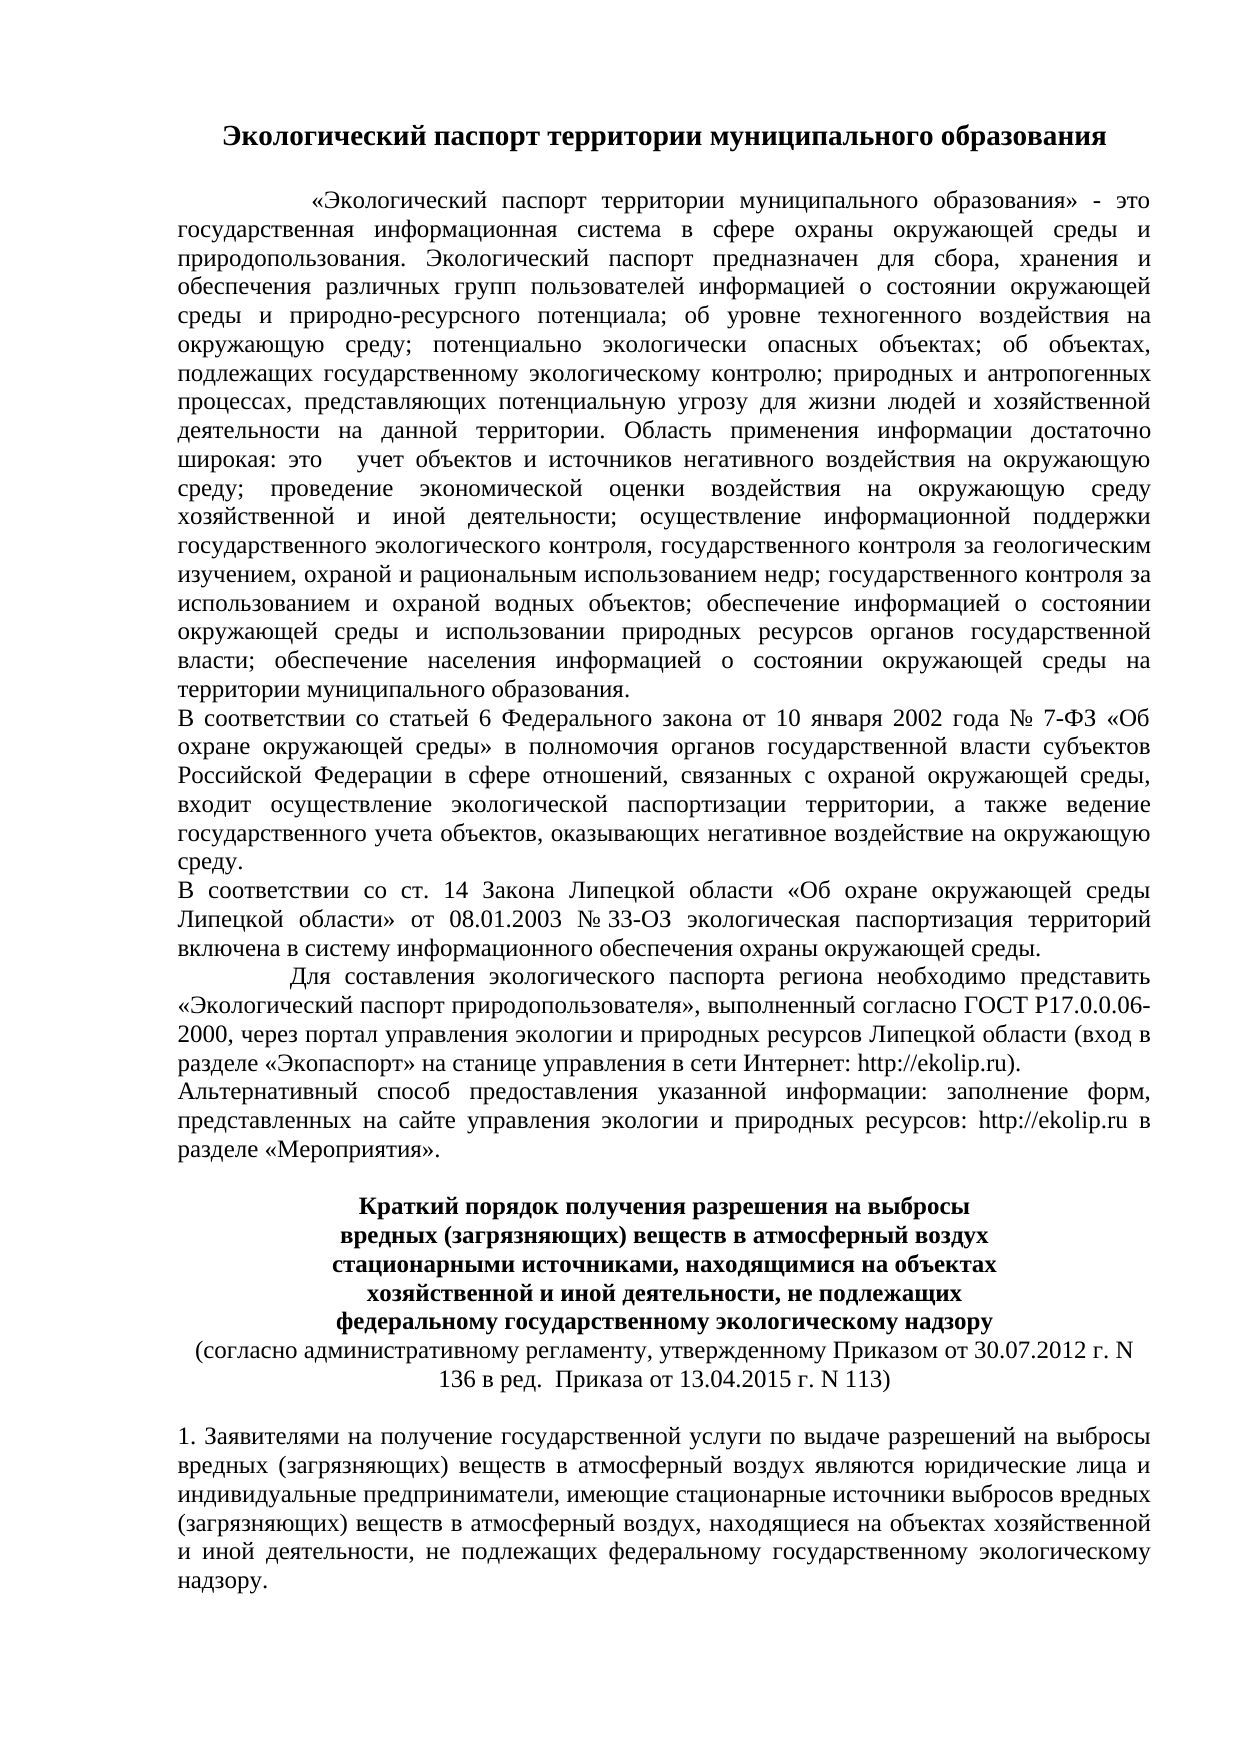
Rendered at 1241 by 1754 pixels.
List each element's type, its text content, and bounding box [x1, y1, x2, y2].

text Экологический паспорт территории муниципального образования [177, 118, 1152, 152]
text В соответствии со статьей 6 Федерального закона от 10 января 2002 года № 7-ФЗ «Об охране окружающей среды» в полномочия органов государственной власти субъектов Российской Федерации в сфере отношений, связанных с охраной окружающей среды, входит осуществление экологической паспортизации территории, а также ведение государственного учета объектов, оказывающих негативное воздействие на окружающую среду. [177, 703, 1152, 875]
text Для составления экологического паспорта региона необходимо представить «Экологический паспорт природопользователя», выполненный согласно ГОСТ Р17.0.0.06-2000, через портал управления экологии и природных ресурсов Липецкой области (вход в разделе «Экопаспорт» на станице управления в сети Интернет: http://ekolip.ru). [177, 961, 1152, 1076]
text вредных (загрязняющих) веществ в атмосферный воздух [177, 1220, 1152, 1249]
text Краткий порядок получения разрешения на выбросы [177, 1191, 1152, 1220]
text хозяйственной и иной деятельности, не подлежащих [177, 1278, 1152, 1306]
text Альтернативный способ предоставления указанной информации: заполнение форм, представленных на сайте управления экологии и природных ресурсов: http://ekolip.ru в разделе «Мероприятия». [177, 1076, 1152, 1163]
text «Экологический паспорт территории муниципального образования» - это государственная информационная система в сфере охраны окружающей среды и природопользования. Экологический паспорт предназначен для сбора, хранения и обеспечения различных групп пользователей информацией о состоянии окружающей среды и природно-ресурсного потенциала; об уровне техногенного воздействия на окружающую среду; потенциально экологически опасных объектах; об объектах, подлежащих государственному экологическому контролю; природных и антропогенных процессах, представляющих потенциальную угрозу для жизни людей и хозяйственной деятельности на данной территории. Область применения информации достаточно широкая: это учет объектов и источников негативного воздействия на окружающую среду; проведение экономической оценки воздействия на окружающую среду хозяйственной и иной деятельности; осуществление информационной поддержки государственного экологического контроля, государственного контроля за геологическим изучением, охраной и рациональным использованием недр; государственного контроля за использованием и охраной водных объектов; обеспечение информацией о состоянии окружающей среды и использовании природных ресурсов органов государственной власти; обеспечение населения информацией о состоянии окружающей среды на территории муниципального образования. [177, 185, 1152, 703]
text федеральному государственному экологическому надзору (согласно административному регламенту, утвержденному Приказом от 30.07.2012 г. N 136 в ред. Приказа от 13.04.2015 г. N 113) [177, 1306, 1152, 1393]
text стационарными источниками, находящимися на объектах [177, 1249, 1152, 1278]
text В соответствии со ст. 14 Закона Липецкой области «Об охране окружающей среды Липецкой области» от 08.01.2003 № 33-ОЗ экологическая паспортизация территорий включена в систему информационного обеспечения охраны окружающей среды. [177, 875, 1152, 961]
text 1. Заявителями на получение государственной услуги по выдаче разрешений на выбросы вредных (загрязняющих) веществ в атмосферный воздух являются юридические лица и индивидуальные предприниматели, имеющие стационарные источники выбросов вредных (загрязняющих) веществ в атмосферный воздух, находящиеся на объектах хозяйственной и иной деятельности, не подлежащих федеральному государственному экологическому надзору. [177, 1421, 1152, 1594]
